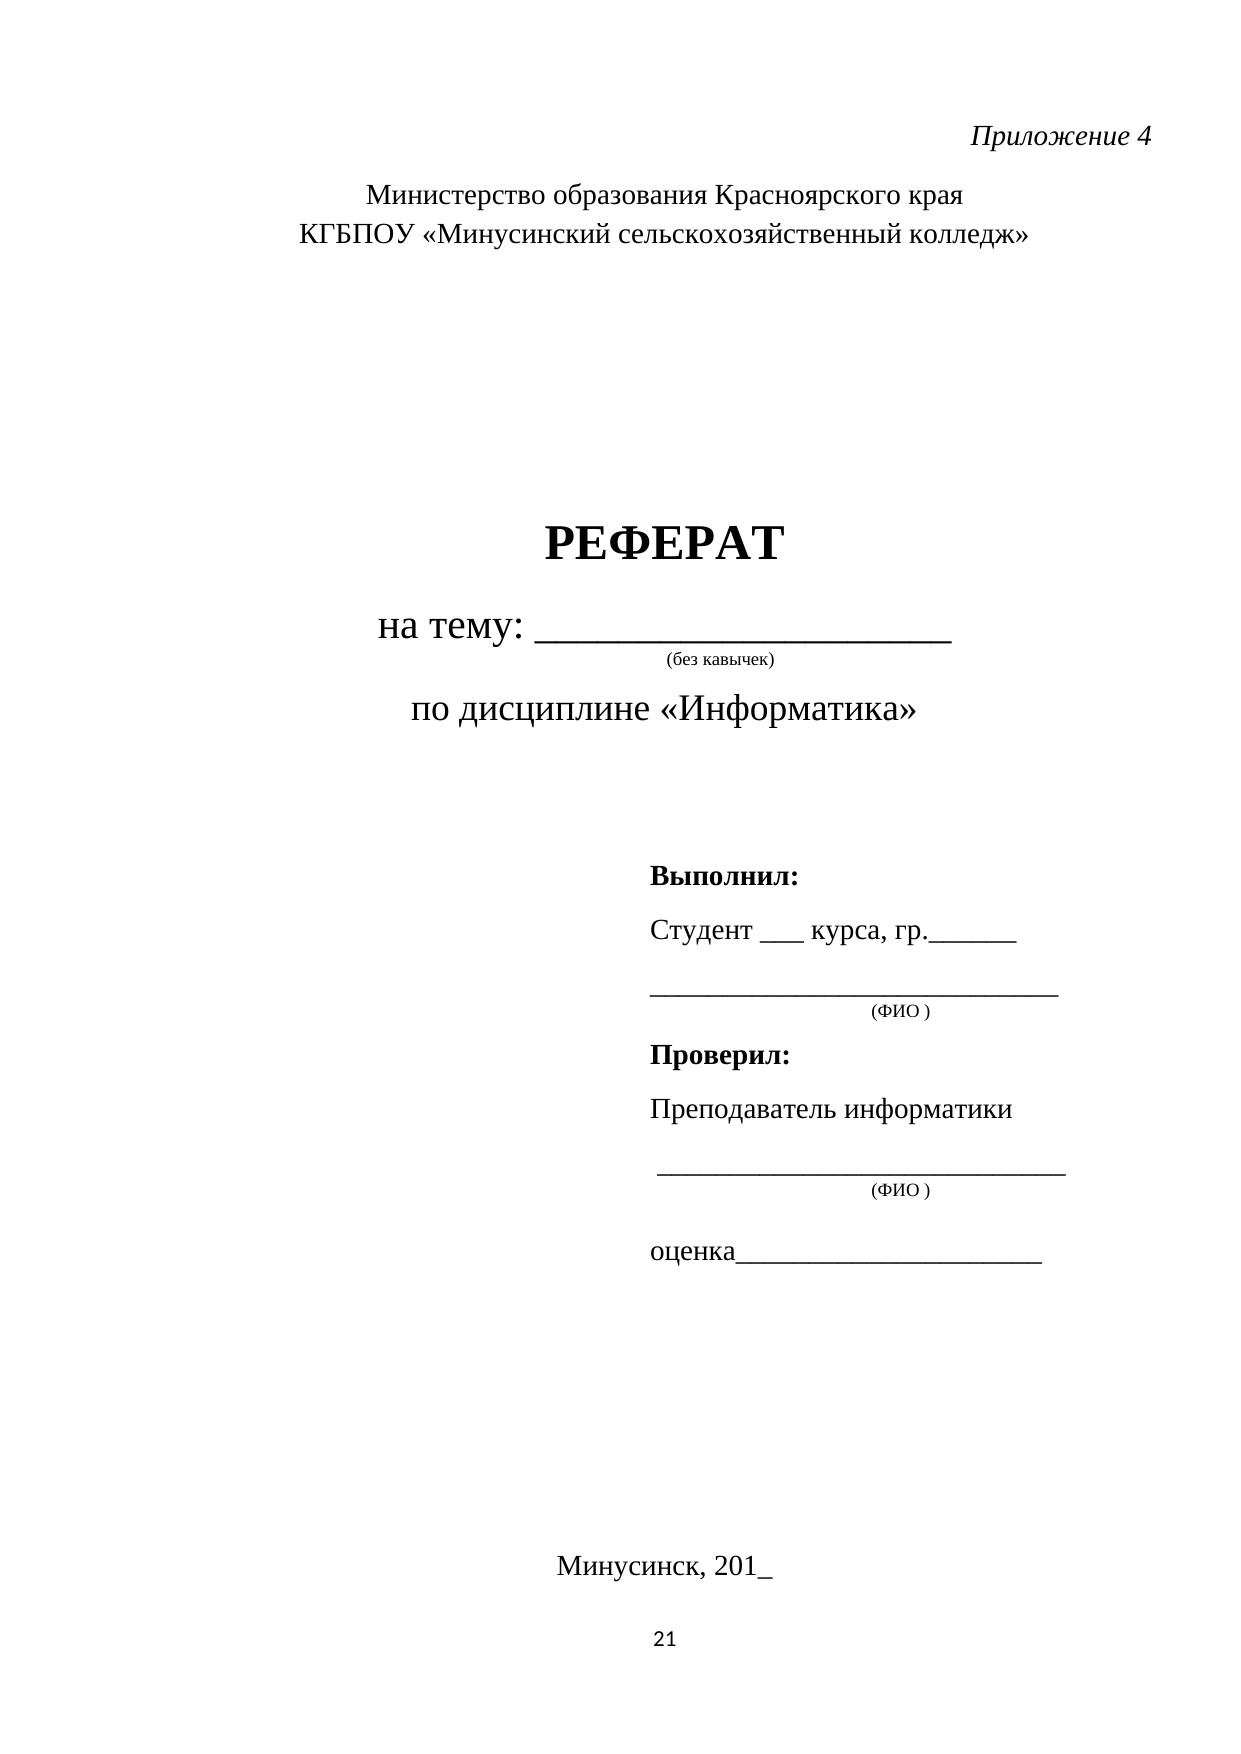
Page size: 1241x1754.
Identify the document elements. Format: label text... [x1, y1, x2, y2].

text РЕФЕРАТ [177, 513, 1152, 571]
text Приложение 4 [177, 118, 1152, 152]
text Студент ___ курса, гр.______ [177, 912, 1152, 946]
text КГБПОУ «Минусинский сельскохозяйственный колледж» [177, 216, 1152, 249]
text Минусинск, 201_ [177, 1548, 1152, 1582]
text по дисциплине «Информатика» [177, 685, 1152, 728]
text оценка_____________________ [650, 1201, 1152, 1267]
text (ФИО ) [177, 1000, 1152, 1021]
text Выполнил: [177, 858, 1152, 892]
text ____________________________ [177, 966, 1152, 1000]
text (ФИО ) [177, 1179, 1152, 1201]
text ____________________________ [177, 1145, 1152, 1179]
text Преподаватель информатики [177, 1091, 1152, 1125]
text (без кавычек) [177, 648, 1152, 669]
text на тему: ____________________ [177, 600, 1152, 648]
text Министерство образования Красноярского края [177, 177, 1152, 211]
text Проверил: [177, 1037, 1152, 1071]
